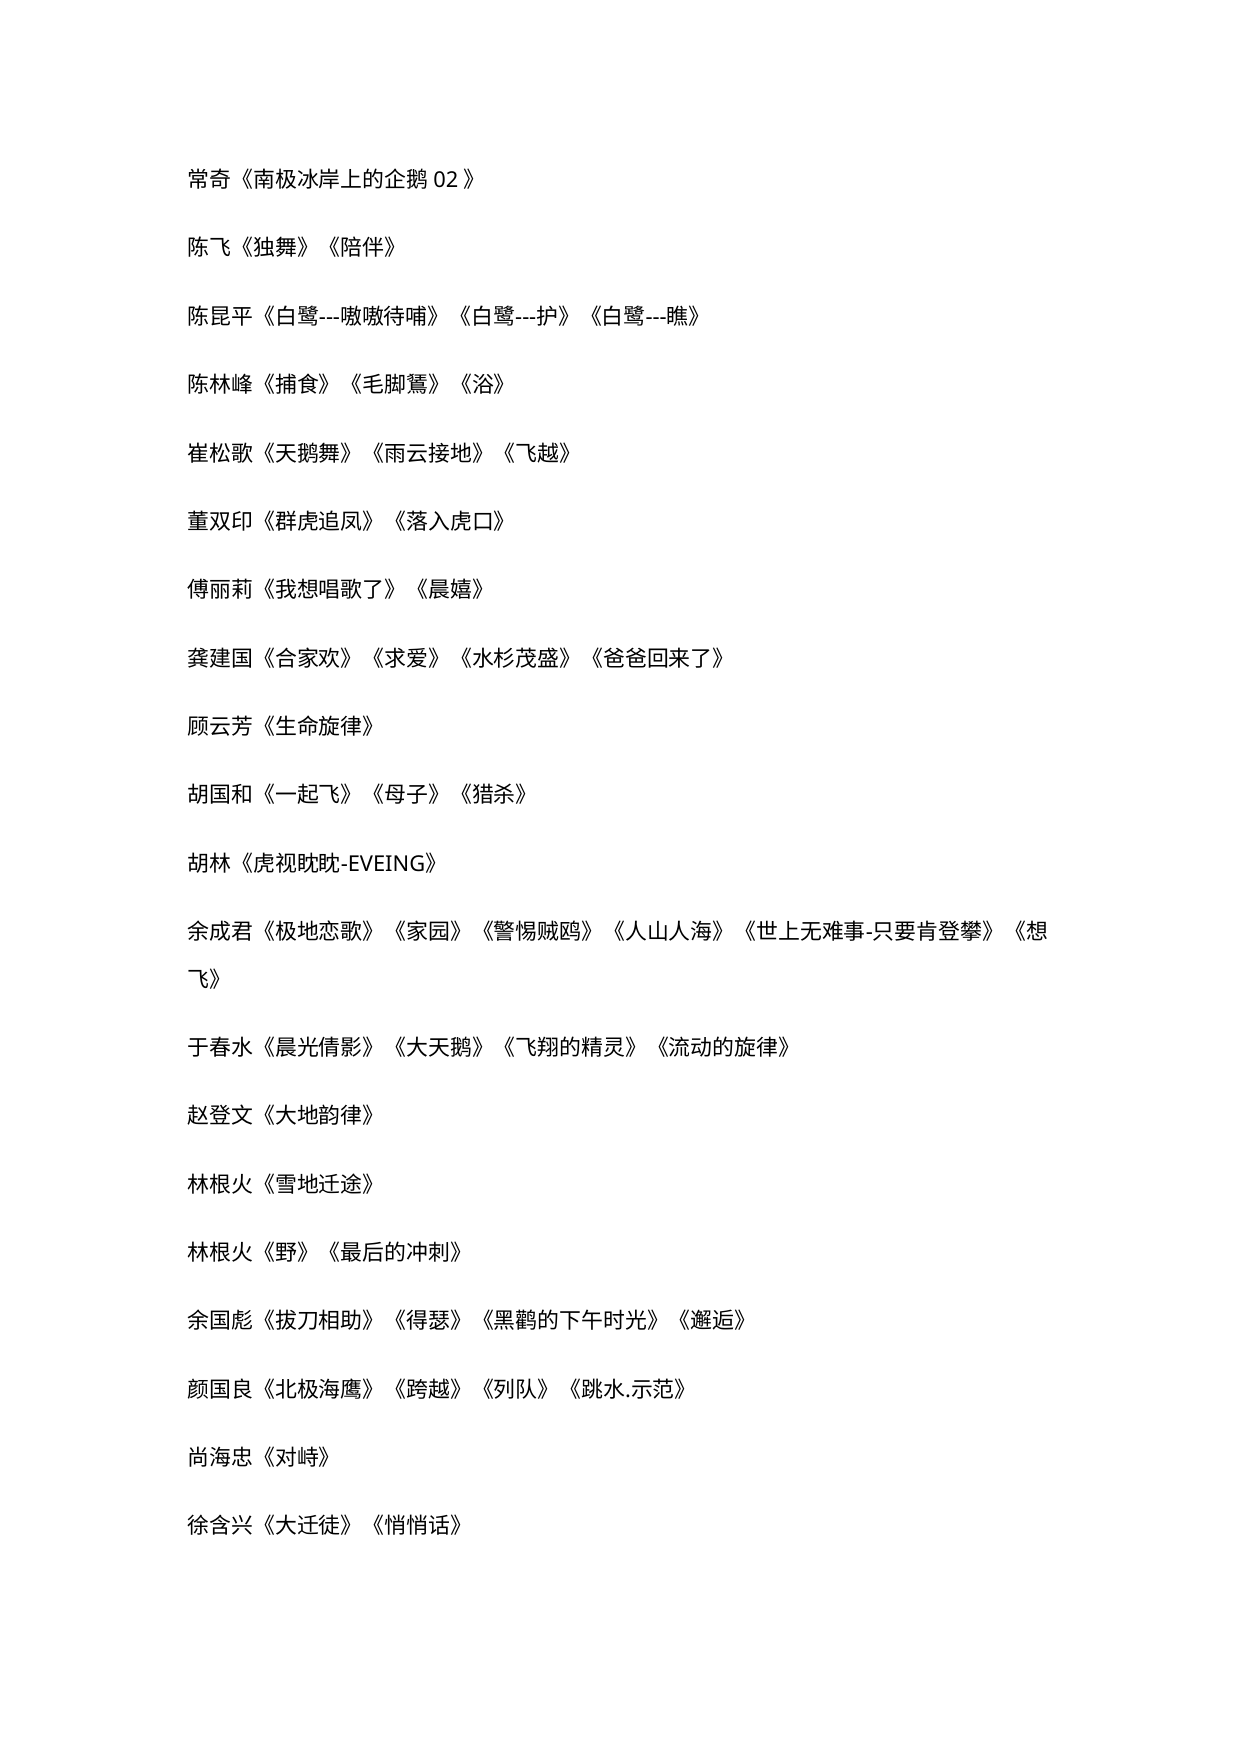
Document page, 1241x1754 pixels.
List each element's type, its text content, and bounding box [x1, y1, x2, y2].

text 余国彪《拔刀相助》《得瑟》《黑鹳的下午时光》《邂逅》 [187, 1303, 1053, 1335]
text 傅丽莉《我想唱歌了》《晨嬉》 [187, 572, 1053, 604]
text 颜国良《北极海鹰》《跨越》《列队》《跳水.示范》 [187, 1372, 1053, 1403]
text 崔松歌《天鹅舞》《雨云接地》《飞越》 [187, 436, 1053, 467]
text 陈林峰《捕食》《毛脚鵟》《浴》 [187, 367, 1053, 399]
text 胡林《虎视眈眈-EVEING》 [187, 846, 1053, 877]
text 林根火《雪地迁途》 [187, 1167, 1053, 1198]
text 赵登文《大地韵律》 [187, 1098, 1053, 1130]
text 尚海忠《对峙》 [187, 1440, 1053, 1472]
text 胡国和《一起飞》《母子》《猎杀》 [187, 777, 1053, 809]
text 于春水《晨光倩影》《大天鹅》《飞翔的精灵》《流动的旋律》 [187, 1030, 1053, 1062]
text 余成君《极地恋歌》《家园》《警惕贼鸥》《人山人海》《世上无难事-只要肯登攀》《想飞》 [187, 914, 1053, 993]
text 徐含兴《大迁徒》《悄悄话》 [187, 1508, 1053, 1540]
text 常奇《南极冰岸上的企鹅 02 》 [187, 162, 1053, 194]
text 龚建国《合家欢》《求爱》《水杉茂盛》《爸爸回来了》 [187, 641, 1053, 672]
text 林根火《野》《最后的冲刺》 [187, 1235, 1053, 1267]
text 陈昆平《白鹭---嗷嗷待哺》《白鹭---护》《白鹭---瞧》 [187, 299, 1053, 331]
text 陈飞《独舞》《陪伴》 [187, 230, 1053, 262]
text 顾云芳《生命旋律》 [187, 709, 1053, 741]
text 董双印《群虎追凤》《落入虎口》 [187, 504, 1053, 536]
